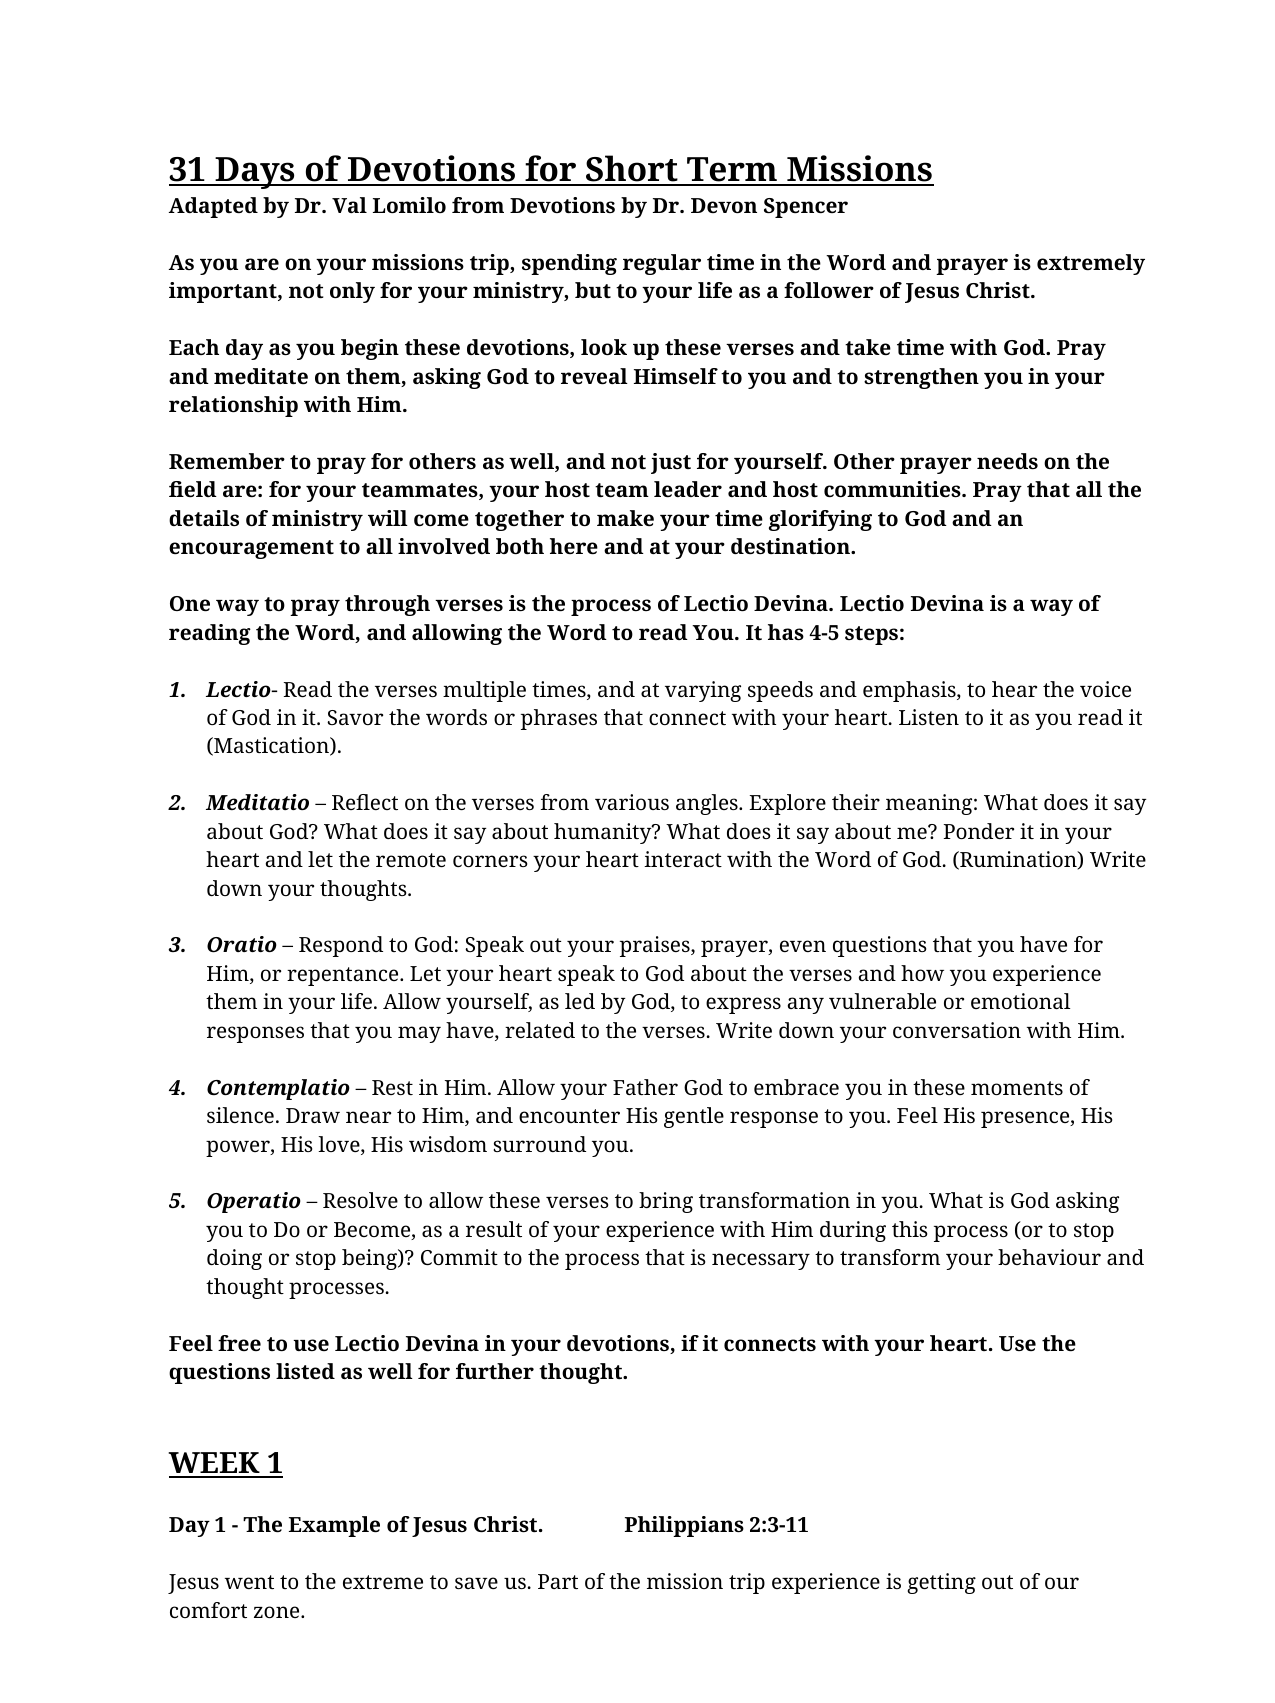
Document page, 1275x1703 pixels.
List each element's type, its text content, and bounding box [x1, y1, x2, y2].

list Lectio- Read the verses multiple times, and at varying speeds and emphasis, to hear the voice of God in it. Savor the words or phrases that connect with your heart. Listen to it as you read it (Mastication). [169, 675, 1150, 760]
list Contemplatio – Rest in Him. Allow your Father God to embrace you in these moments of silence. Draw near to Him, and encounter His gentle response to you. Feel His presence, His power, His love, His wisdom surround you. [169, 1073, 1150, 1158]
list Operatio – Resolve to allow these verses to bring transformation in you. What is God asking you to Do or Become, as a result of your experience with Him during this process (or to stop doing or stop being)? Commit to the process that is necessary to transform your behaviour and thought processes. [169, 1187, 1150, 1300]
text WEEK 1 [169, 1442, 1150, 1482]
text Adapted by Dr. Val Lomilo from Devotions by Dr. Devon Spencer [169, 191, 1150, 220]
text As you are on your missions trip, spending regular time in the Word and prayer is extremely important, not only for your ministry, but to your life as a follower of Jesus Christ. [169, 248, 1150, 305]
text Feel free to use Lectio Devina in your devotions, if it connects with your heart. Use the questions listed as well for further thought. [169, 1329, 1150, 1386]
list Meditatio – Reflect on the verses from various angles. Explore their meaning: What does it say about God? What does it say about humanity? What does it say about me? Ponder it in your heart and let the remote corners your heart interact with the Word of God. (Rumination) Write down your thoughts. [169, 788, 1150, 902]
text Remember to pray for others as well, and not just for yourself. Other prayer needs on the field are: for your teammates, your host team leader and host communities. Pray that all the details of ministry will come together to make your time glorifying to God and an encouragement to all involved both here and at your destination. [169, 447, 1150, 561]
list Oratio – Respond to God: Speak out your praises, prayer, even questions that you have for Him, or repentance. Let your heart speak to God about the verses and how you experience them in your life. Allow yourself, as led by God, to express any vulnerable or emotional responses that you may have, related to the verses. Write down your conversation with Him. [169, 931, 1150, 1044]
text 31 Days of Devotions for Short Term Missions [169, 146, 1150, 191]
text Day 1 - The Example of Jesus Christ. Philippians 2:3-11 [169, 1511, 1150, 1539]
text Each day as you begin these devotions, look up these verses and take time with God. Pray and meditate on them, asking God to reveal Himself to you and to strengthen you in your relationship with Him. [169, 333, 1150, 419]
text One way to pray through verses is the process of Lectio Devina. Lectio Devina is a way of reading the Word, and allowing the Word to read You. It has 4-5 steps: [169, 589, 1150, 646]
text Jesus went to the extreme to save us. Part of the mission trip experience is getting out of our comfort zone. [169, 1567, 1150, 1624]
